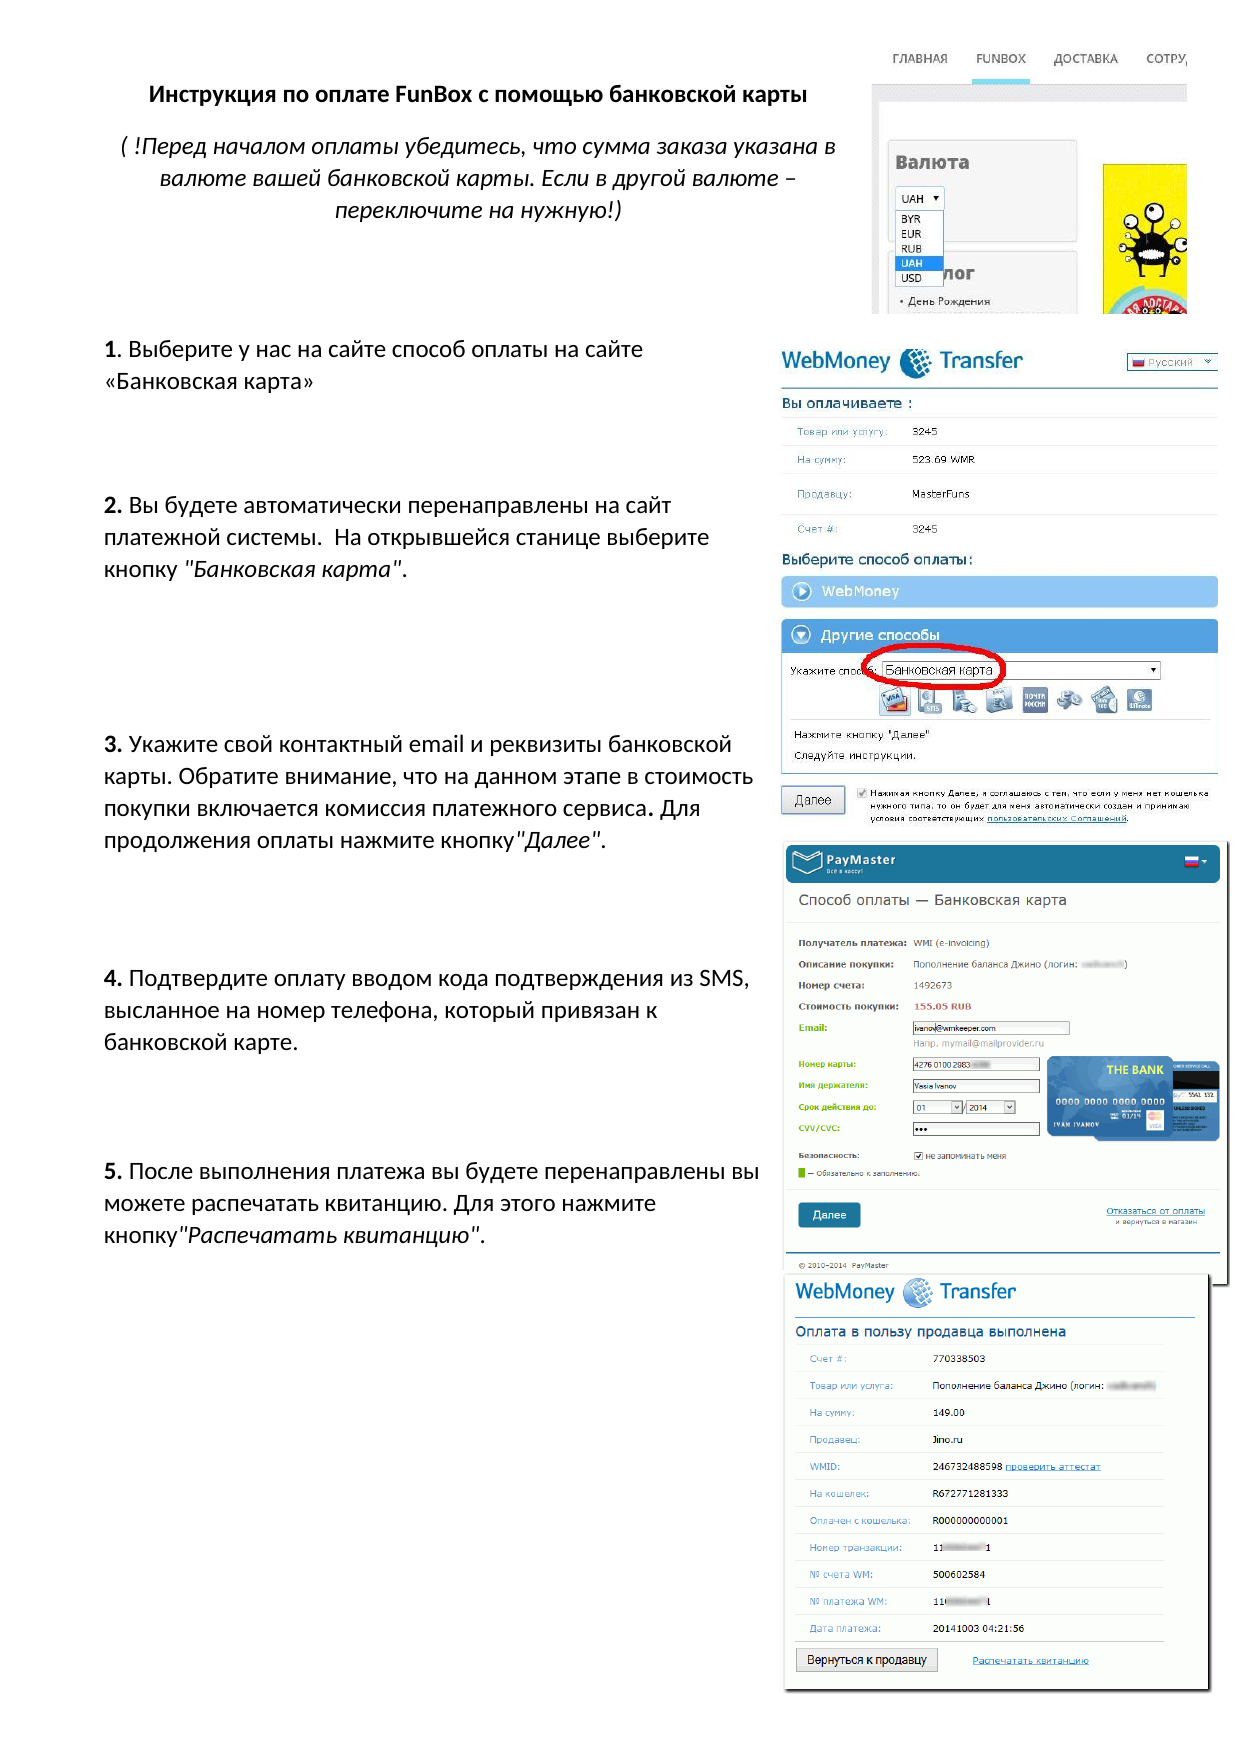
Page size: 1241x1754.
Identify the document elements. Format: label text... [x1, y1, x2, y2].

text 2. Вы будете автоматически перенаправлены на сайт платежной системы. На открывшейся станице выберите кнопку "Банковская карта". [103, 487, 778, 584]
text 3. Укажите свой контактный email и реквизиты банковской карты. Обратите внимание, что на данном этапе в стоимость покупки включается комиссия платежного сервиса. Для продолжения оплаты нажмите кнопку"Далее". [103, 726, 1152, 855]
text ( !Перед началом оплаты убедитесь, что сумма заказа указана в валюте вашей банковской карты. Если в другой валюте – переключите на нужную!) [103, 129, 871, 225]
text 1. Выберите у нас на сайте способ оплаты на сайте «Банковская карта» [103, 331, 1152, 396]
text 5. После выполнения платежа вы будете перенаправлены вы можете распечатать квитанцию. Для этого нажмите кнопку"Распечатать квитанцию". [103, 1153, 779, 1250]
picture [871, 46, 1188, 314]
picture [778, 349, 1218, 828]
subtitle Инструкция по оплате FunBox с помощью банковской карты [103, 65, 871, 108]
text 4. Подтвердите оплату вводом кода подтверждения из SMS, высланное на номер телефона, который привязан к банковской карте. [103, 960, 779, 1057]
picture [779, 837, 1230, 1694]
